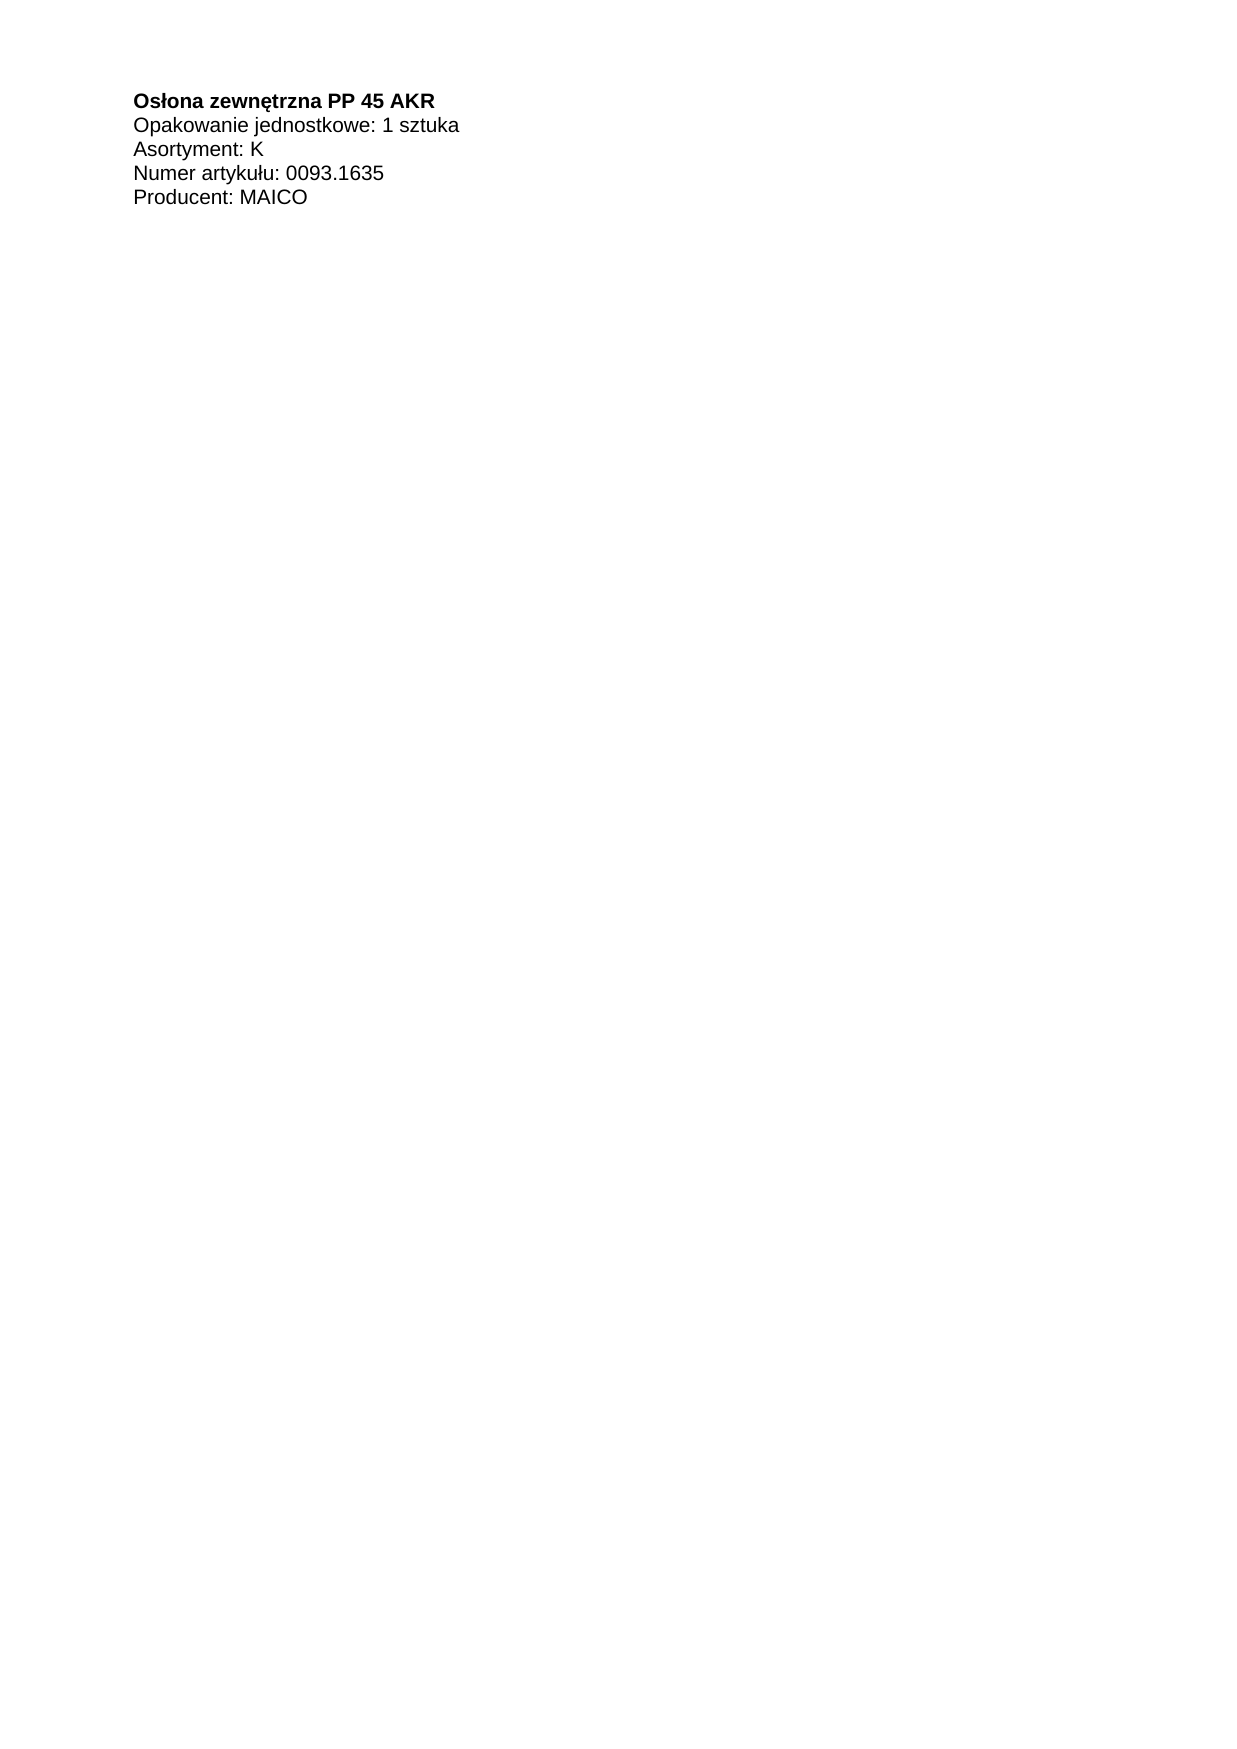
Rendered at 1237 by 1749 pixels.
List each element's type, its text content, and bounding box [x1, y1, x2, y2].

text Osłona zewnętrzna PP 45 AKROpakowanie jednostkowe: 1 sztukaAsortyment: K Numer artykułu: 0093.1635Producent: MAICO [133, 89, 1148, 208]
